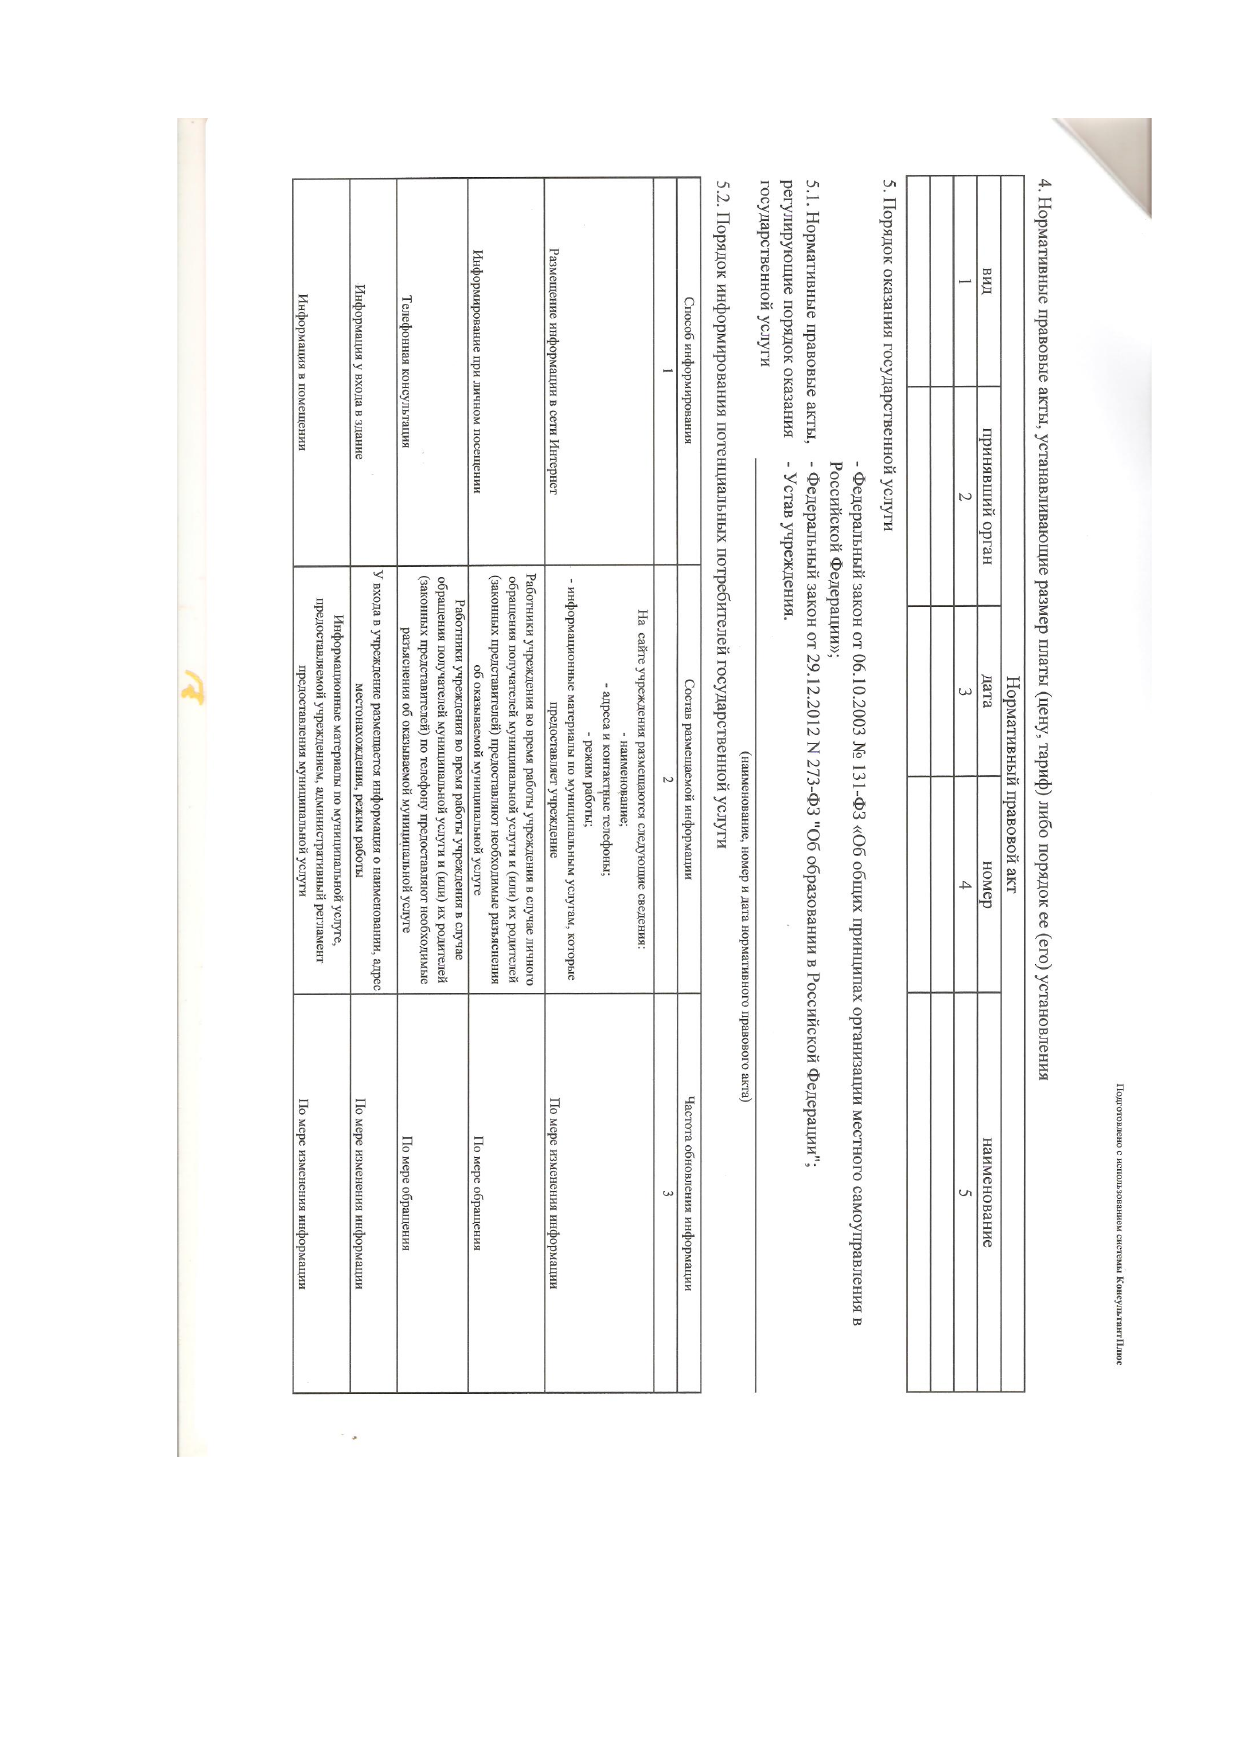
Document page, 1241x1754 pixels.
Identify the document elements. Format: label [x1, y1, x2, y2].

picture [177, 118, 1152, 1457]
